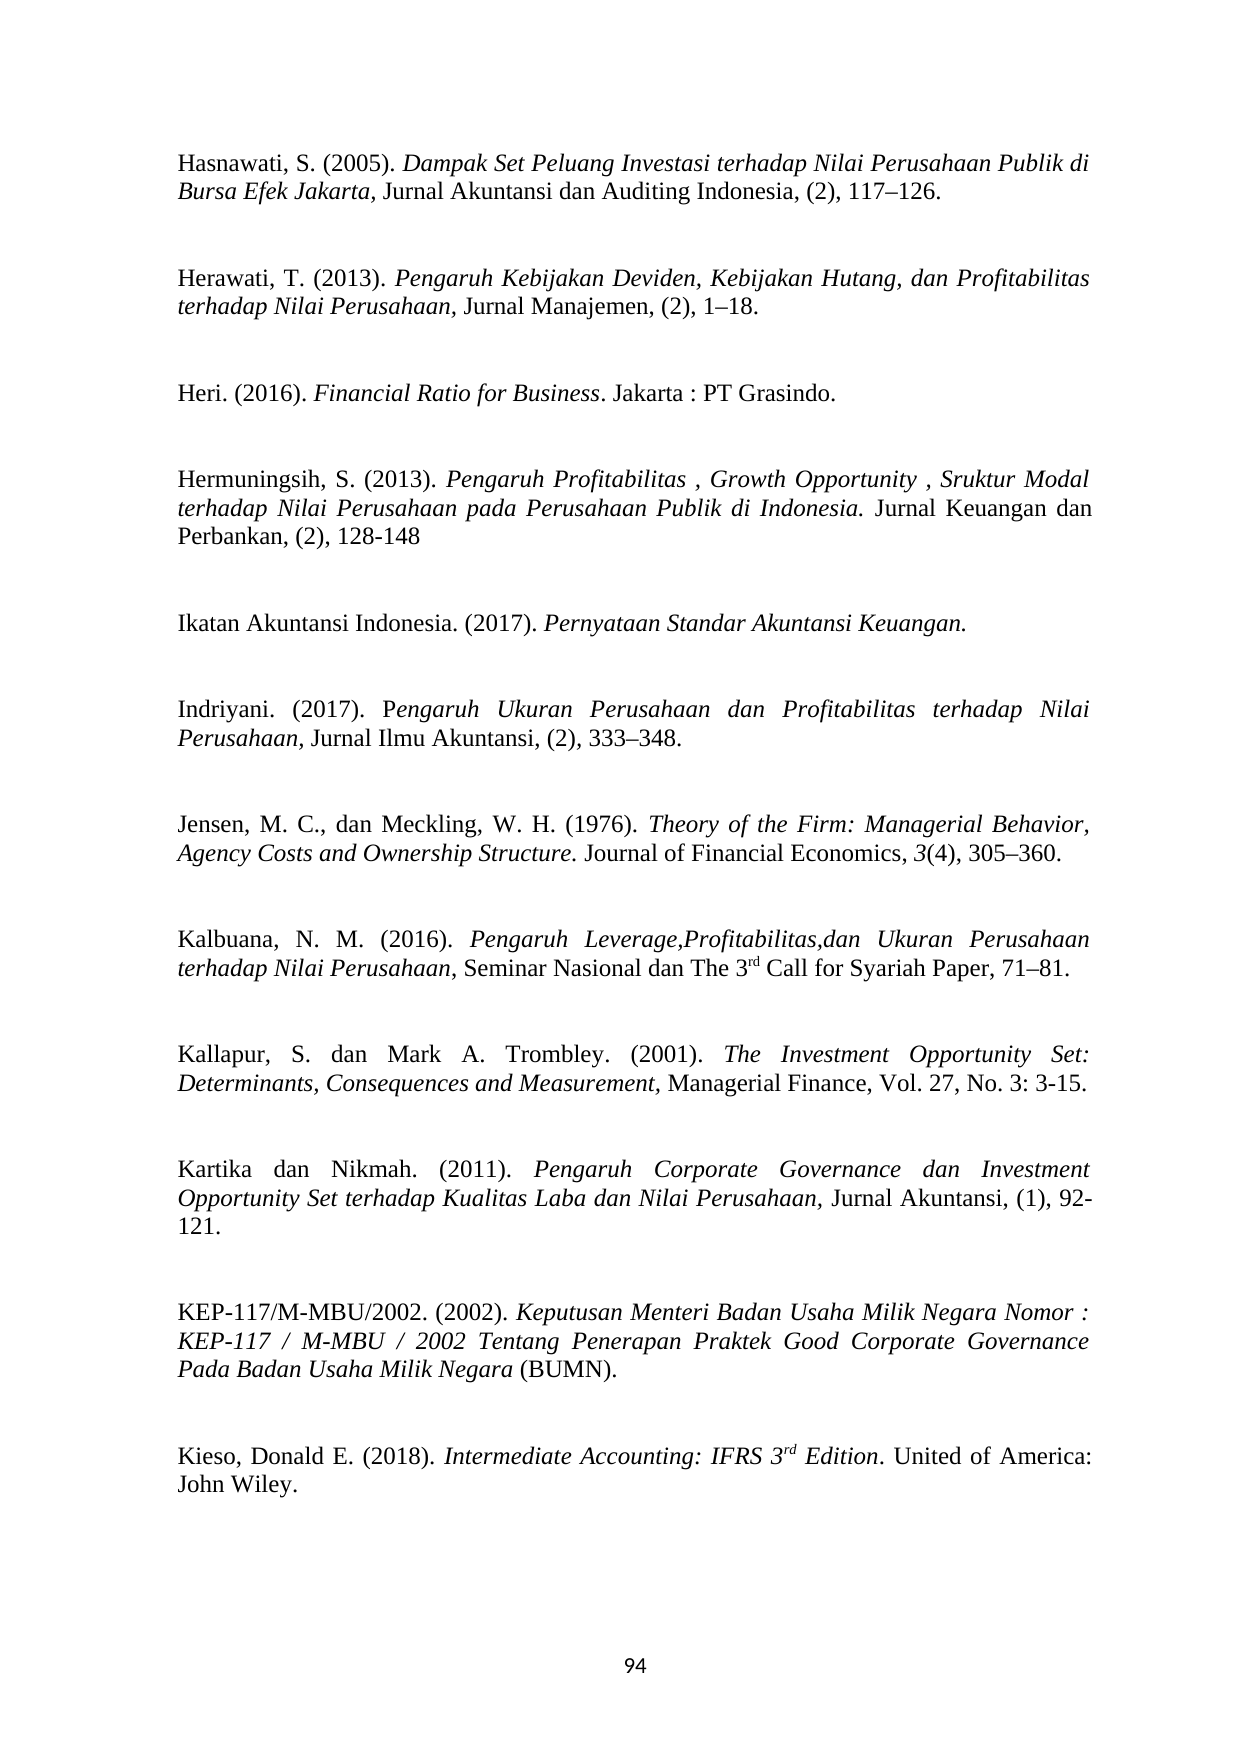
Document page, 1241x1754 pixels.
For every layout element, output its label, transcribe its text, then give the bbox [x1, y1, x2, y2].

text Jensen, M. C., dan Meckling, W. H. (1976). Theory of the Firm: Managerial Behavior, Agency Costs and Ownership Structure. Journal of Financial Economics, 3(4), 305–360. [177, 809, 1092, 866]
text KEP-117/M-MBU/2002. (2002). Keputusan Menteri Badan Usaha Milik Negara Nomor : KEP-117 / M-MBU / 2002 Tentang Penerapan Praktek Good Corporate Governance Pada Badan Usaha Milik Negara (BUMN). [177, 1297, 1092, 1383]
text Ikatan Akuntansi Indonesia. (2017). Pernyataan Standar Akuntansi Keuangan. [177, 608, 1092, 636]
text Kalbuana, N. M. (2016). Pengaruh Leverage,Profitabilitas,dan Ukuran Perusahaan terhadap Nilai Perusahaan, Seminar Nasional dan The 3rd Call for Syariah Paper, 71–81. [177, 924, 1092, 981]
text Kallapur, S. dan Mark A. Trombley. (2001). The Investment Opportunity Set: Determinants, Consequences and Measurement, Managerial Finance, Vol. 27, No. 3: 3-15. [177, 1039, 1092, 1096]
text Herawati, T. (2013). Pengaruh Kebijakan Deviden, Kebijakan Hutang, dan Profitabilitas terhadap Nilai Perusahaan, Jurnal Manajemen, (2), 1–18. [177, 263, 1092, 320]
text Hasnawati, S. (2005). Dampak Set Peluang Investasi terhadap Nilai Perusahaan Publik di Bursa Efek Jakarta, Jurnal Akuntansi dan Auditing Indonesia, (2), 117–126. [177, 148, 1092, 205]
text Kartika dan Nikmah. (2011). Pengaruh Corporate Governance dan Investment Opportunity Set terhadap Kualitas Laba dan Nilai Perusahaan, Jurnal Akuntansi, (1), 92-121. [177, 1154, 1092, 1240]
text Indriyani. (2017). Pengaruh Ukuran Perusahaan dan Profitabilitas terhadap Nilai Perusahaan, Jurnal Ilmu Akuntansi, (2), 333–348. [177, 694, 1092, 751]
text Hermuningsih, S. (2013). Pengaruh Profitabilitas , Growth Opportunity , Sruktur Modal terhadap Nilai Perusahaan pada Perusahaan Publik di Indonesia. Jurnal Keuangan dan Perbankan, (2), 128-148 [177, 464, 1092, 550]
text Kieso, Donald E. (2018). Intermediate Accounting: IFRS 3rd Edition. United of America: John Wiley. [177, 1441, 1092, 1498]
text Heri. (2016). Financial Ratio for Business. Jakarta : PT Grasindo. [177, 378, 1092, 406]
